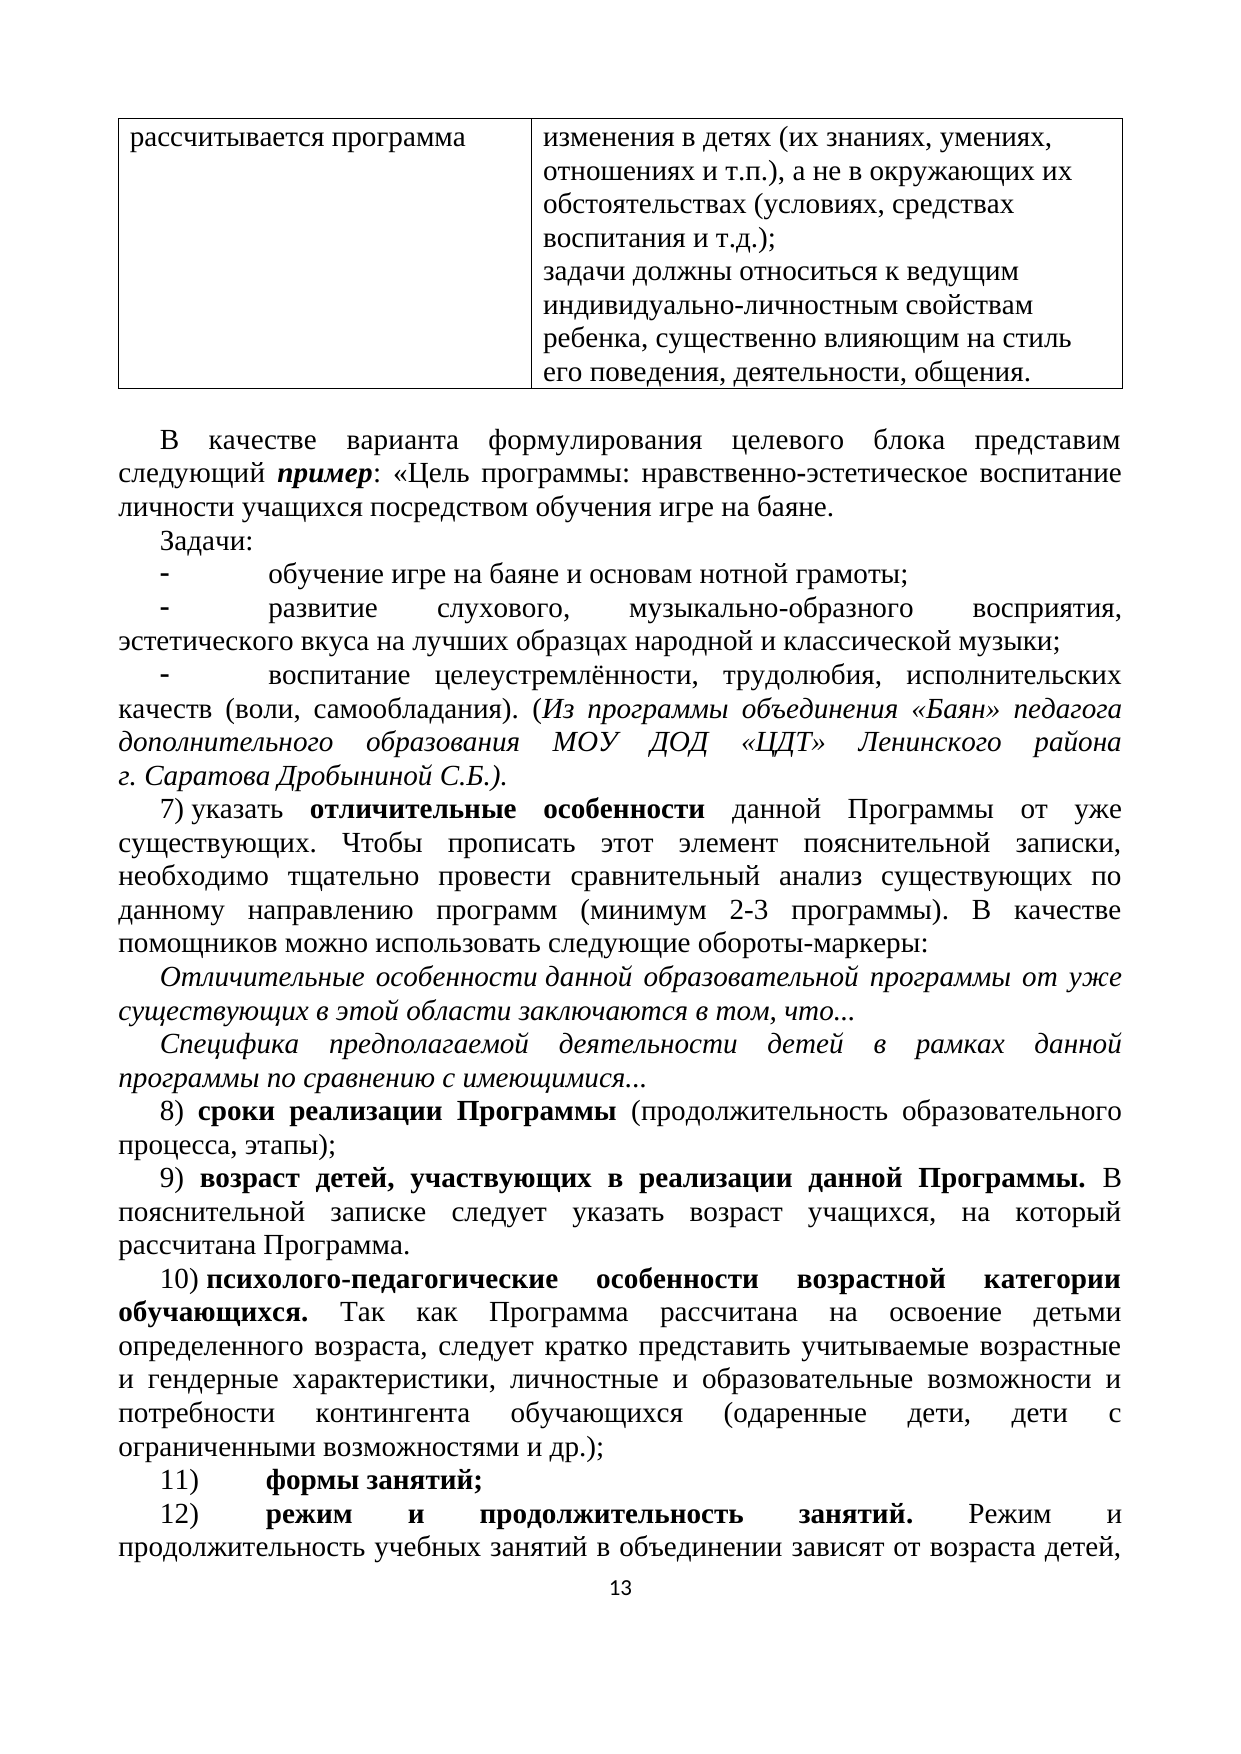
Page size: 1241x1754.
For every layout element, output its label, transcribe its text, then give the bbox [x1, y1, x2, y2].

list развитие слухового, музыкально-образного восприятия, эстетического вкуса на лучших образцах народной и классической музыки; [118, 590, 1122, 657]
text 8) сроки реализации Программы (продолжительность образовательного процесса, этапы); [118, 1093, 1122, 1160]
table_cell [532, 119, 1122, 387]
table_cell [119, 119, 531, 387]
text Задачи: [118, 523, 1122, 556]
text В качестве варианта формулирования целевого блока представим следующий пример: «Цель программы: нравственно-эстетическое воспитание личности учащихся посредством обучения игре на баяне. [118, 422, 1122, 523]
list формы занятий; [118, 1462, 1122, 1496]
text 10) психолого-педагогические особенности возрастной категории обучающихся. Так как Программа рассчитана на освоение детьми определенного возраста, следует кратко представить учитываемые возрастные и гендерные характеристики, личностные и образовательные возможности и потребности контингента обучающихся (одаренные дети, дети с ограниченными возможностями и др.); [118, 1261, 1122, 1462]
text 7) указать отличительные особенности данной Программы от уже существующих. Чтобы прописать этот элемент пояснительной записки, необходимо тщательно провести сравнительный анализ существующих по данному направлению программ (минимум 2-3 программы). В качестве помощников можно использовать следующие обороты-маркеры: [118, 791, 1122, 959]
list воспитание целеустремлённости, трудолюбия, исполнительских качеств (воли, самообладания). (Из программы объединения «Баян» педагога дополнительного образования МОУ ДОД «ЦДТ» Ленинского района г. Саратова Дробыниной С.Б.). [118, 657, 1122, 791]
list обучение игре на баяне и основам нотной грамоты; [118, 556, 1122, 590]
text 9) возраст детей, участвующих в реализации данной Программы. В пояснительной записке следует указать возраст учащихся, на который рассчитана Программа. [118, 1160, 1122, 1261]
text Отличительные особенности данной образовательной программы от уже существующих в этой области заключаются в том, что... [118, 959, 1122, 1026]
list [118, 1496, 1122, 1563]
text Специфика предполагаемой деятельности детей в рамках данной программы по сравнению с имеющимися... [118, 1026, 1122, 1093]
